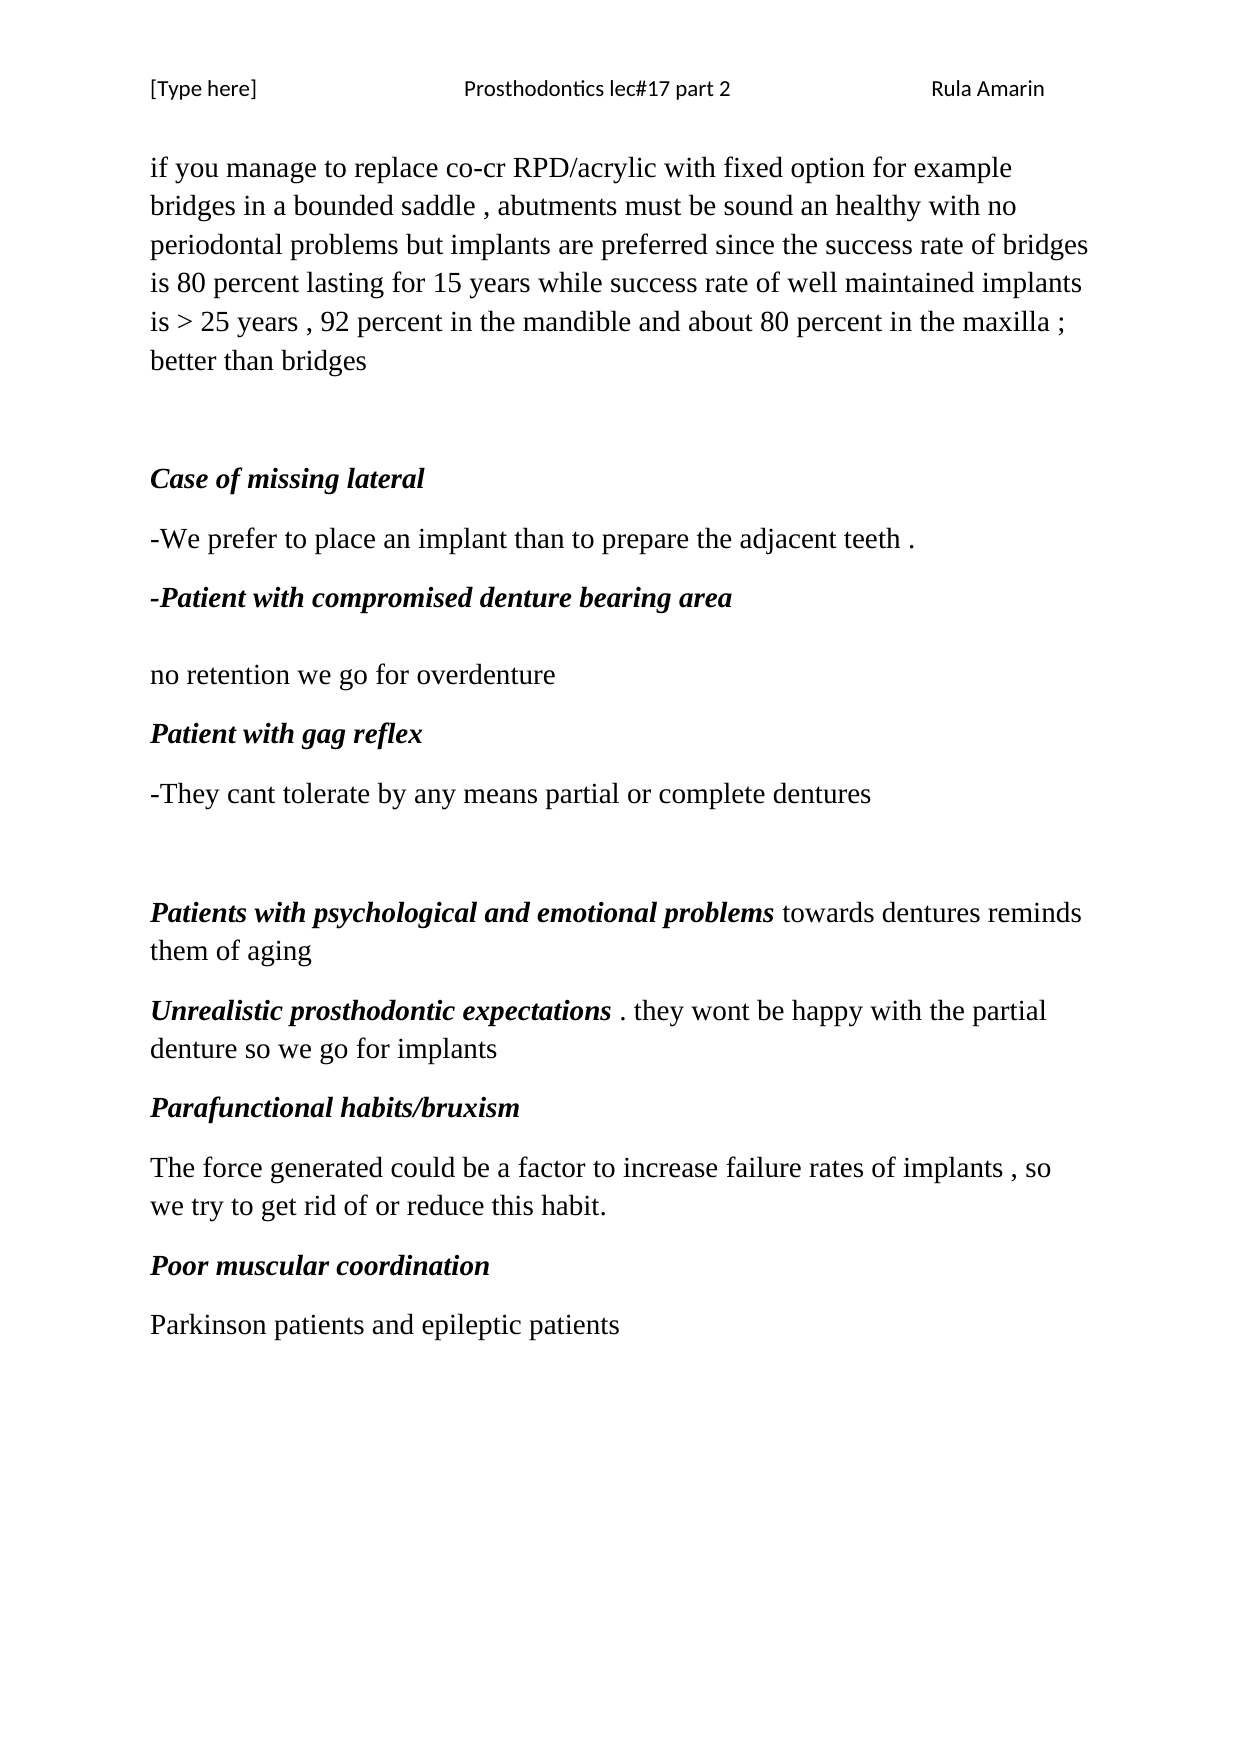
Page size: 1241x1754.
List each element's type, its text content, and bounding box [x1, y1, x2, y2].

text Patient with gag reflex [150, 717, 1090, 750]
text Patients with psychological and emotional problems towards dentures reminds them of aging [150, 895, 1090, 967]
text Poor muscular coordination [150, 1248, 1090, 1281]
text Unrealistic prosthodontic expectations . they wont be happy with the partial denture so we go for implants [150, 993, 1090, 1065]
text -Patient with compromised denture bearing area no retention we go for overdenture [150, 580, 1090, 691]
text The force generated could be a factor to increase failure rates of implants , so we try to get rid of or reduce this habit. [150, 1150, 1090, 1222]
text -They cant tolerate by any means partial or complete dentures [150, 776, 1090, 809]
text Case of missing lateral [150, 461, 1090, 495]
text if you manage to replace co-cr RPD/acrylic with fixed option for example bridges in a bounded saddle , abutments must be sound an healthy with no periodontal problems but implants are preferred since the success rate of bridges is 80 percent lasting for 15 years while success rate of well maintained implants is > 25 years , 92 percent in the mandible and about 80 percent in the maxilla ; better than bridges [150, 150, 1090, 376]
text Parkinson patients and epileptic patients [150, 1307, 1090, 1341]
text -We prefer to place an implant than to prepare the adjacent teeth . [150, 521, 1090, 554]
text Parafunctional habits/bruxism [150, 1091, 1090, 1124]
